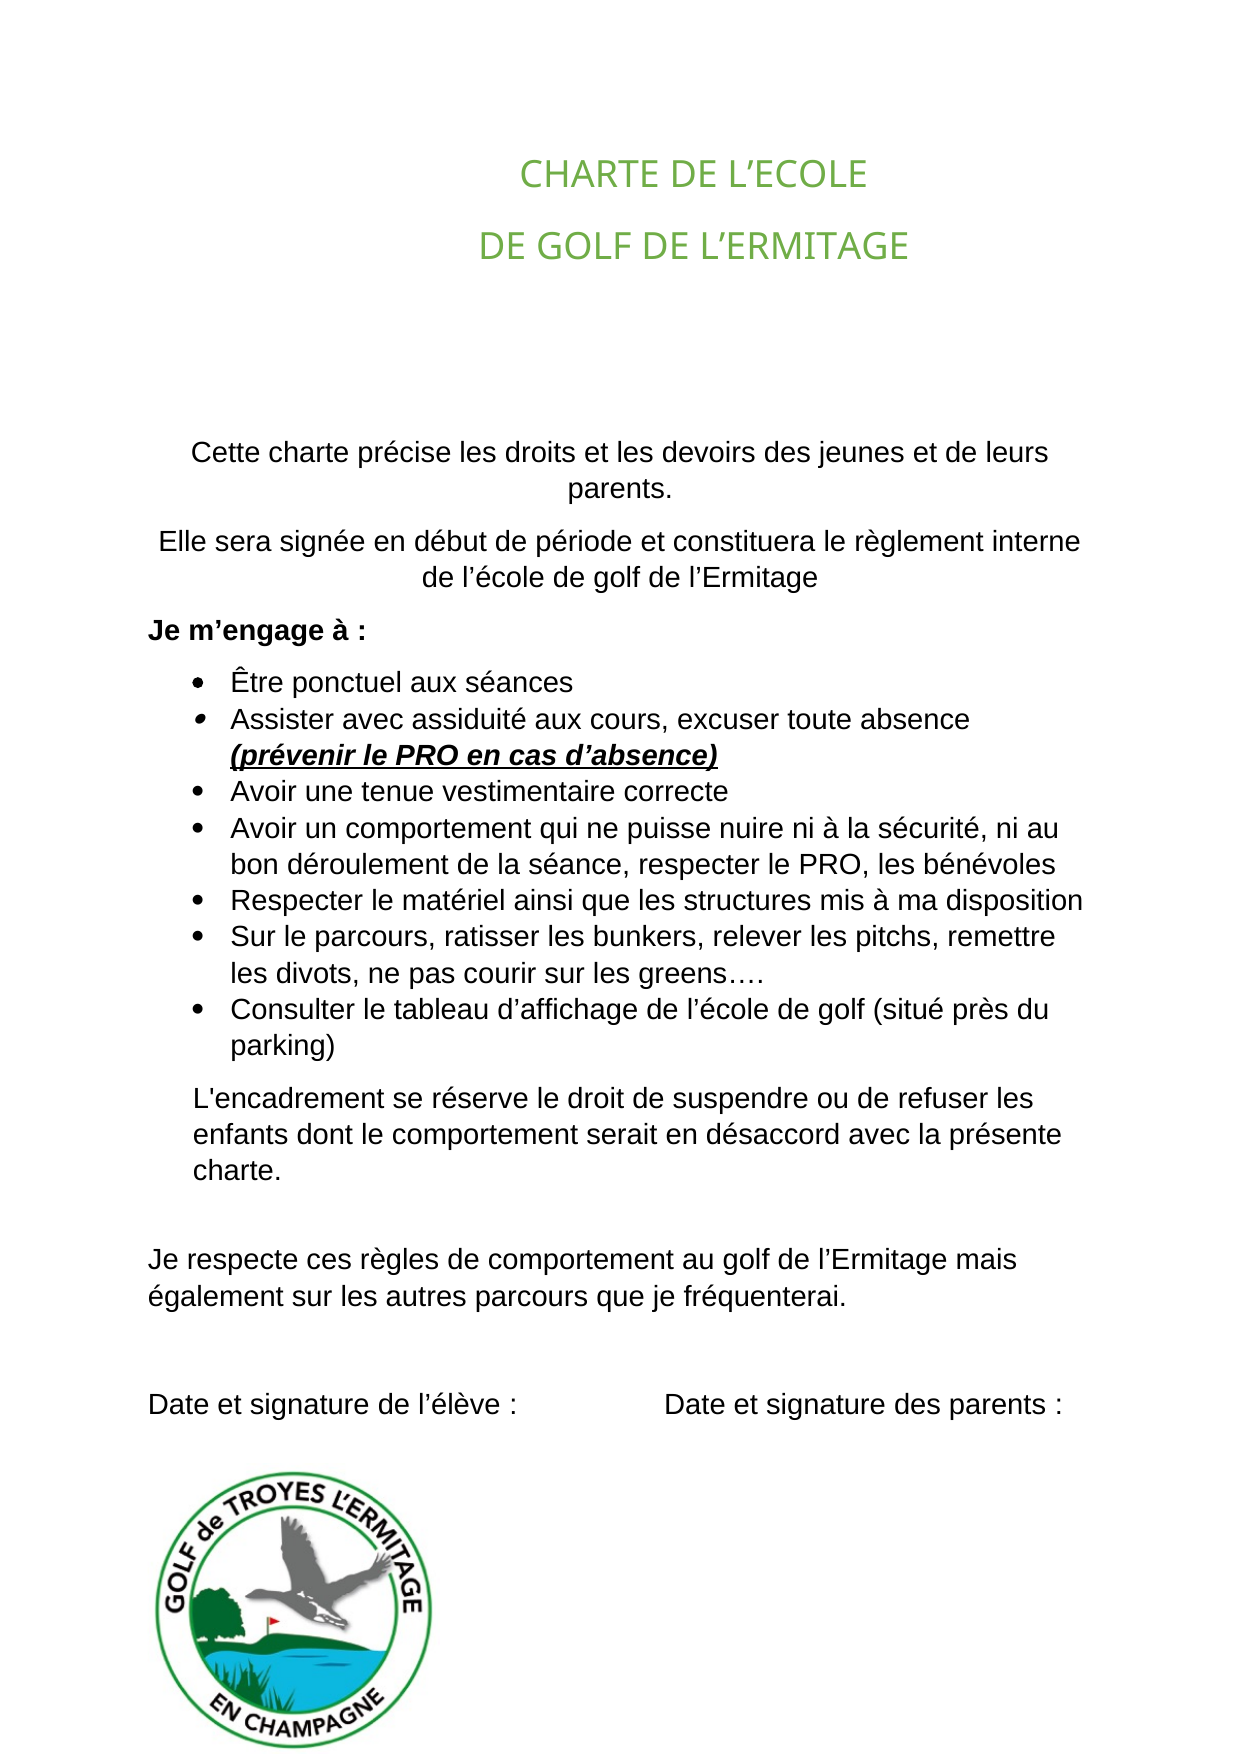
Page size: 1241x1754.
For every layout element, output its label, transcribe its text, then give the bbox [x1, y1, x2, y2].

list Consulter le tableau d’affichage de l’école de golf (situé près du parking) [193, 992, 1093, 1062]
text Cette charte précise les droits et les devoirs des jeunes et de leurs parents. [148, 435, 1093, 504]
list Sur le parcours, ratisser les bunkers, relever les pitchs, remettre les divots, ne pas courir sur les greens…. [193, 919, 1093, 989]
text Elle sera signée en début de période et constituera le règlement interne de l’école de golf de l’Ermitage [148, 524, 1093, 593]
text DE GOLF DE L’ERMITAGE [221, 219, 1093, 270]
list Être ponctuel aux séances [193, 665, 1093, 699]
text L'encadrement se réserve le droit de suspendre ou de refuser les enfants dont le comportement serait en désaccord avec la présente charte. [193, 1081, 1093, 1187]
picture [147, 1463, 440, 1754]
list Respecter le matériel ainsi que les structures mis à ma disposition [193, 883, 1093, 917]
list Assister avec assiduité aux cours, excuser toute absence (prévenir le PRO en cas d’absence) [193, 702, 1093, 772]
list Avoir un comportement qui ne puisse nuire ni à la sécurité, ni au bon déroulement de la séance, respecter le PRO, les bénévoles [193, 811, 1093, 881]
list Date et signature de l’élève : Date et signature des parents : [148, 1387, 1093, 1421]
text Je m’engage à : [148, 613, 1093, 646]
list Je respecte ces règles de comportement au golf de l’Ermitage mais également sur les autres parcours que je fréquenterai. [148, 1242, 1093, 1312]
list Avoir une tenue vestimentaire correcte [193, 774, 1093, 808]
text CHARTE DE L’ECOLE [221, 148, 1093, 199]
